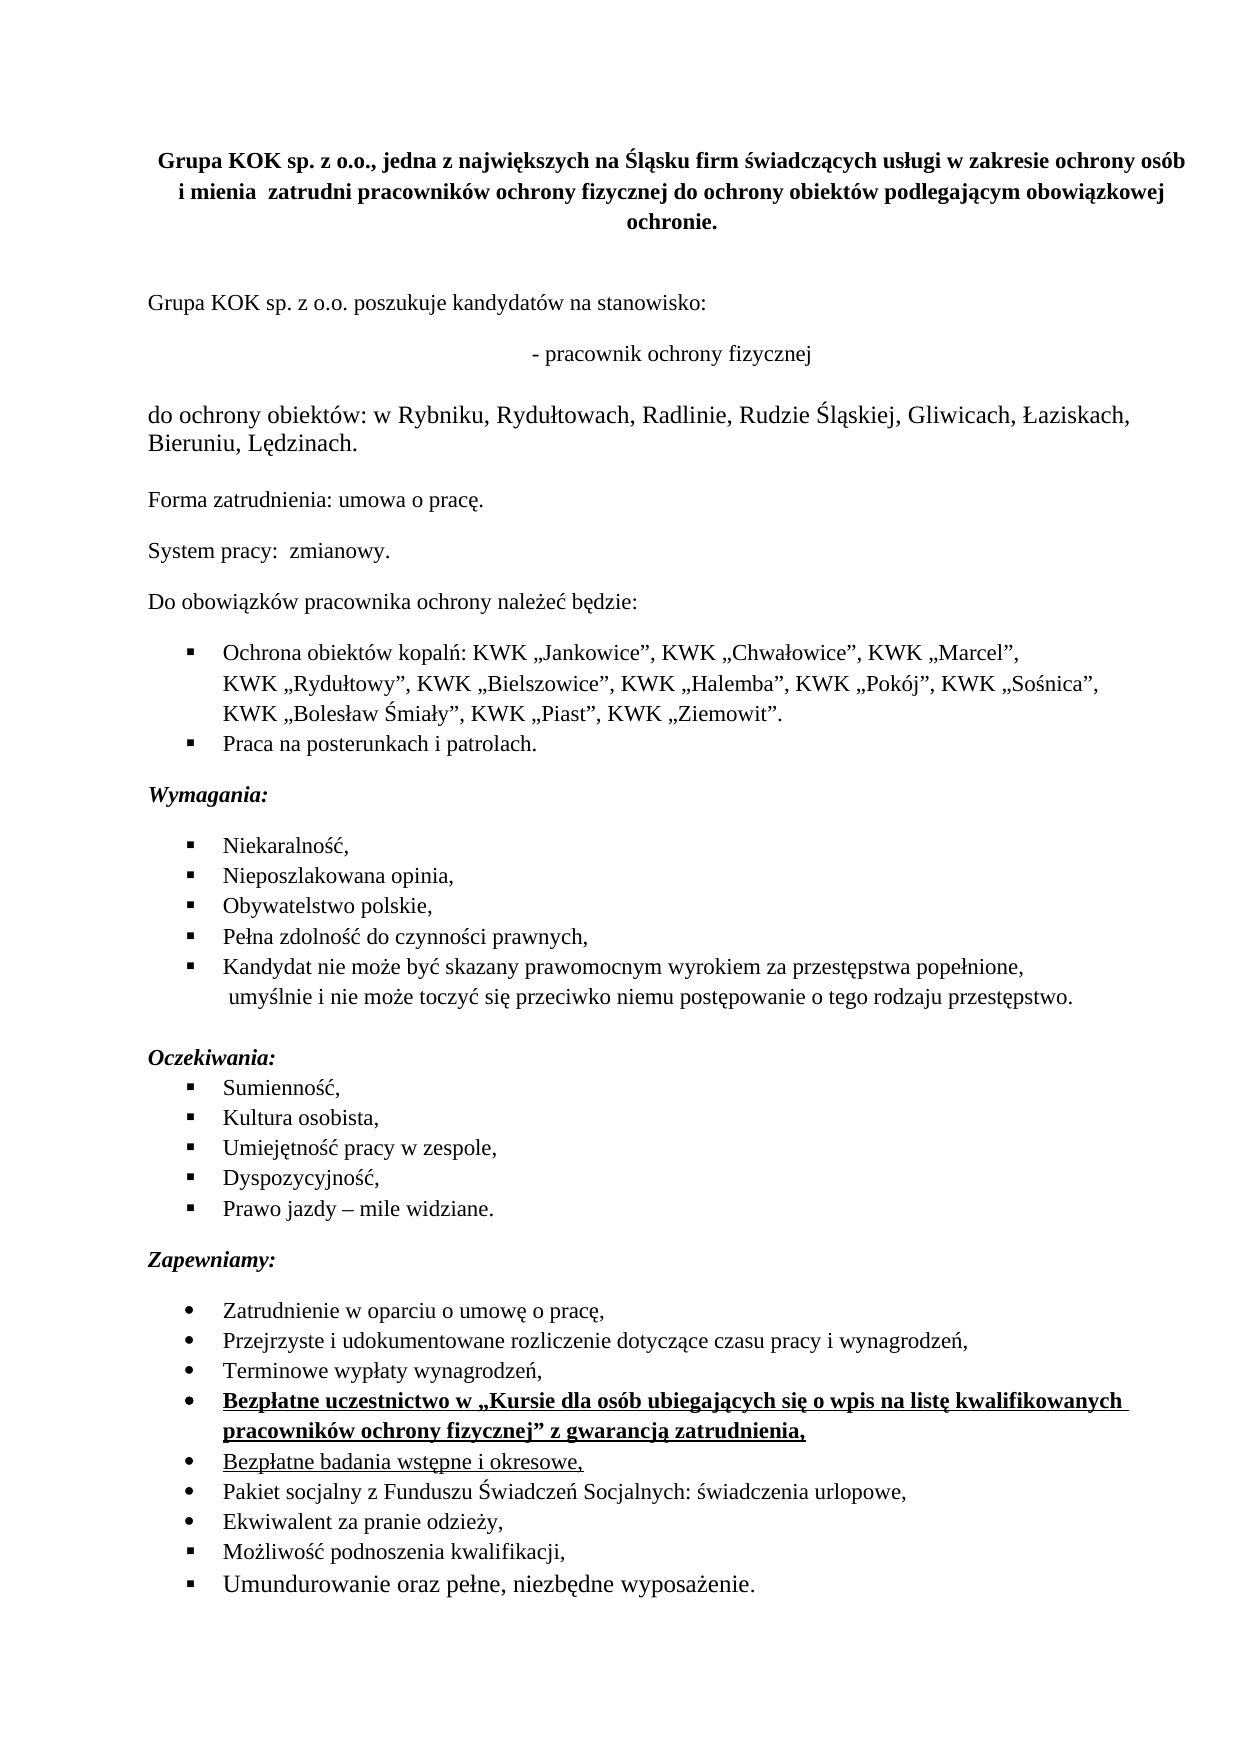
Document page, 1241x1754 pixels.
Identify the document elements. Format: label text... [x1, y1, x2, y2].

list Bezpłatne badania wstępne i okresowe, [185, 1448, 1196, 1474]
list Oczekiwania: [148, 1044, 1196, 1070]
list Sumienność, [185, 1074, 1196, 1100]
list Przejrzyste i udokumentowane rozliczenie dotyczące czasu pracy i wynagrodzeń, [185, 1327, 1196, 1353]
list Praca na posterunkach i patrolach. [185, 730, 1196, 756]
list Bezpłatne uczestnictwo w „Kursie dla osób ubiegających się o wpis na listę kwalifikowanych pracowników ochrony fizycznej” z gwarancją zatrudnienia, [185, 1387, 1196, 1444]
text Zapewniamy: [148, 1246, 1196, 1272]
text do ochrony obiektów: w Rybniku, Rydułtowach, Radlinie, Rudzie Śląskiej, Gliwicach, Łaziskach, Bieruniu, Lędzinach. [148, 400, 1196, 457]
list Niekaralność, [185, 832, 1196, 858]
text i mienia zatrudni pracowników ochrony fizycznej do ochrony obiektów podlegającym obowiązkowej ochronie. [148, 178, 1196, 234]
list Umiejętność pracy w zespole, [185, 1134, 1196, 1161]
text Grupa KOK sp. z o.o. poszukuje kandydatów na stanowisko: [148, 289, 1196, 316]
list Nieposzlakowana opinia, [185, 862, 1196, 889]
text Wymagania: [148, 781, 1196, 807]
list Zatrudnienie w oparciu o umowę o pracę, [185, 1297, 1196, 1323]
list KWK „Bolesław Śmiały”, KWK „Piast”, KWK „Ziemowit”. [223, 700, 1196, 726]
list Ochrona obiektów kopalń: KWK „Jankowice”, KWK „Chwałowice”, KWK „Marcel”, [185, 639, 1196, 666]
list KWK „Rydułtowy”, KWK „Bielszowice”, KWK „Halemba”, KWK „Pokój”, KWK „Sośnica”, [223, 670, 1196, 696]
list Umundurowanie oraz pełne, niezbędne wyposażenie. [185, 1569, 1196, 1597]
list Obywatelstwo polskie, [185, 893, 1196, 919]
text Do obowiązków pracownika ochrony należeć będzie: [148, 588, 1196, 615]
list Dyspozycyjność, [185, 1164, 1196, 1191]
list Ekwiwalent za pranie odzieży, [185, 1508, 1196, 1534]
list Pełna zdolność do czynności prawnych, [185, 923, 1196, 949]
text - pracownik ochrony fizycznej [148, 340, 1196, 367]
text Forma zatrudnienia: umowa o pracę. [148, 486, 1196, 513]
text Grupa KOK sp. z o.o., jedna z największych na Śląsku firm świadczących usługi w zakresie ochrony osób [148, 148, 1196, 174]
list Terminowe wypłaty wynagrodzeń, [185, 1357, 1196, 1383]
list Pakiet socjalny z Funduszu Świadczeń Socjalnych: świadczenia urlopowe, [185, 1478, 1196, 1504]
list Kultura osobista, [185, 1104, 1196, 1130]
list Prawo jazdy – mile widziane. [185, 1195, 1196, 1221]
list Możliwość podnoszenia kwalifikacji, [185, 1538, 1196, 1565]
list Kandydat nie może być skazany prawomocnym wyrokiem za przestępstwa popełnione, [185, 953, 1196, 979]
text System pracy: zmianowy. [148, 537, 1196, 564]
list umyślnie i nie może toczyć się przeciwko niemu postępowanie o tego rodzaju przestępstwo. [223, 983, 1196, 1009]
